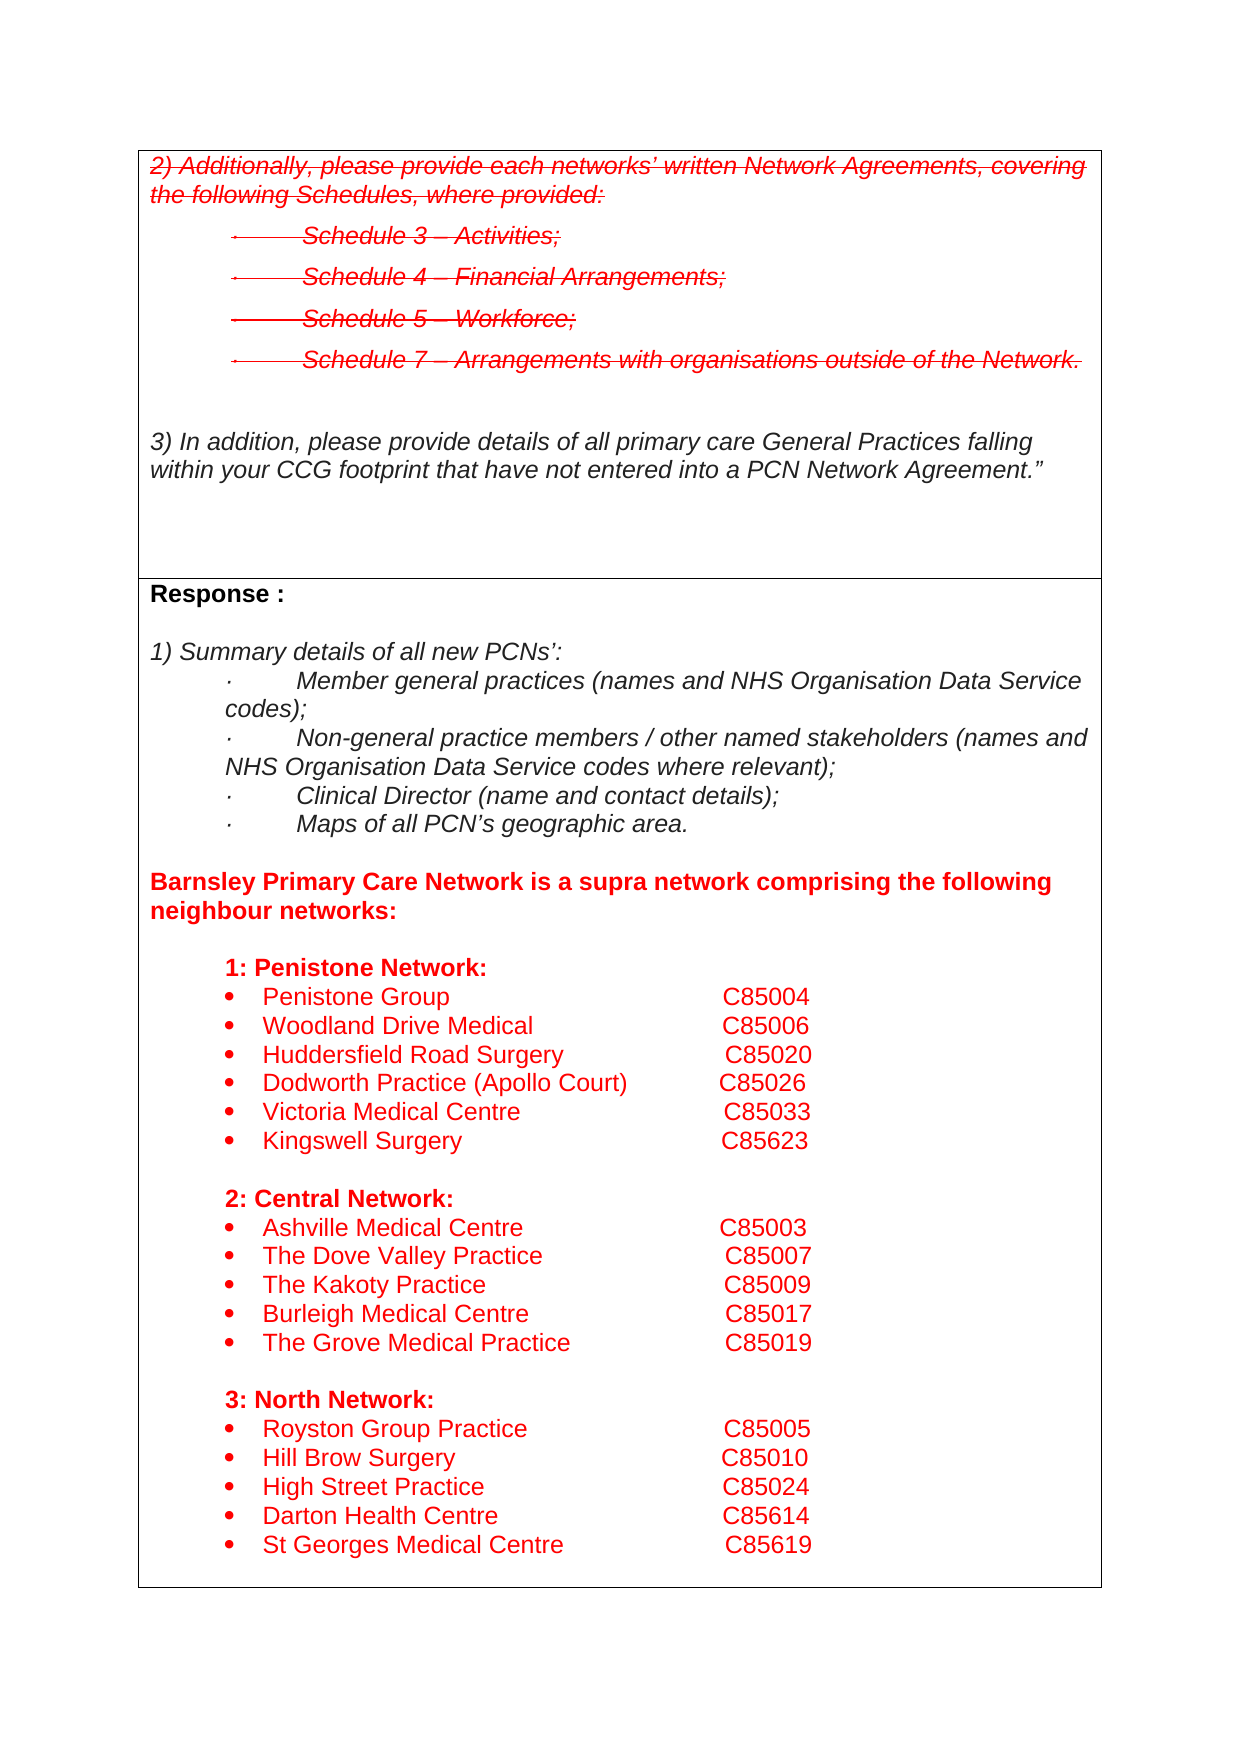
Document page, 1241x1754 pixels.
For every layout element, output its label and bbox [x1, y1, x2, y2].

table_cell [139, 579, 1101, 1587]
table_cell [139, 151, 1101, 578]
